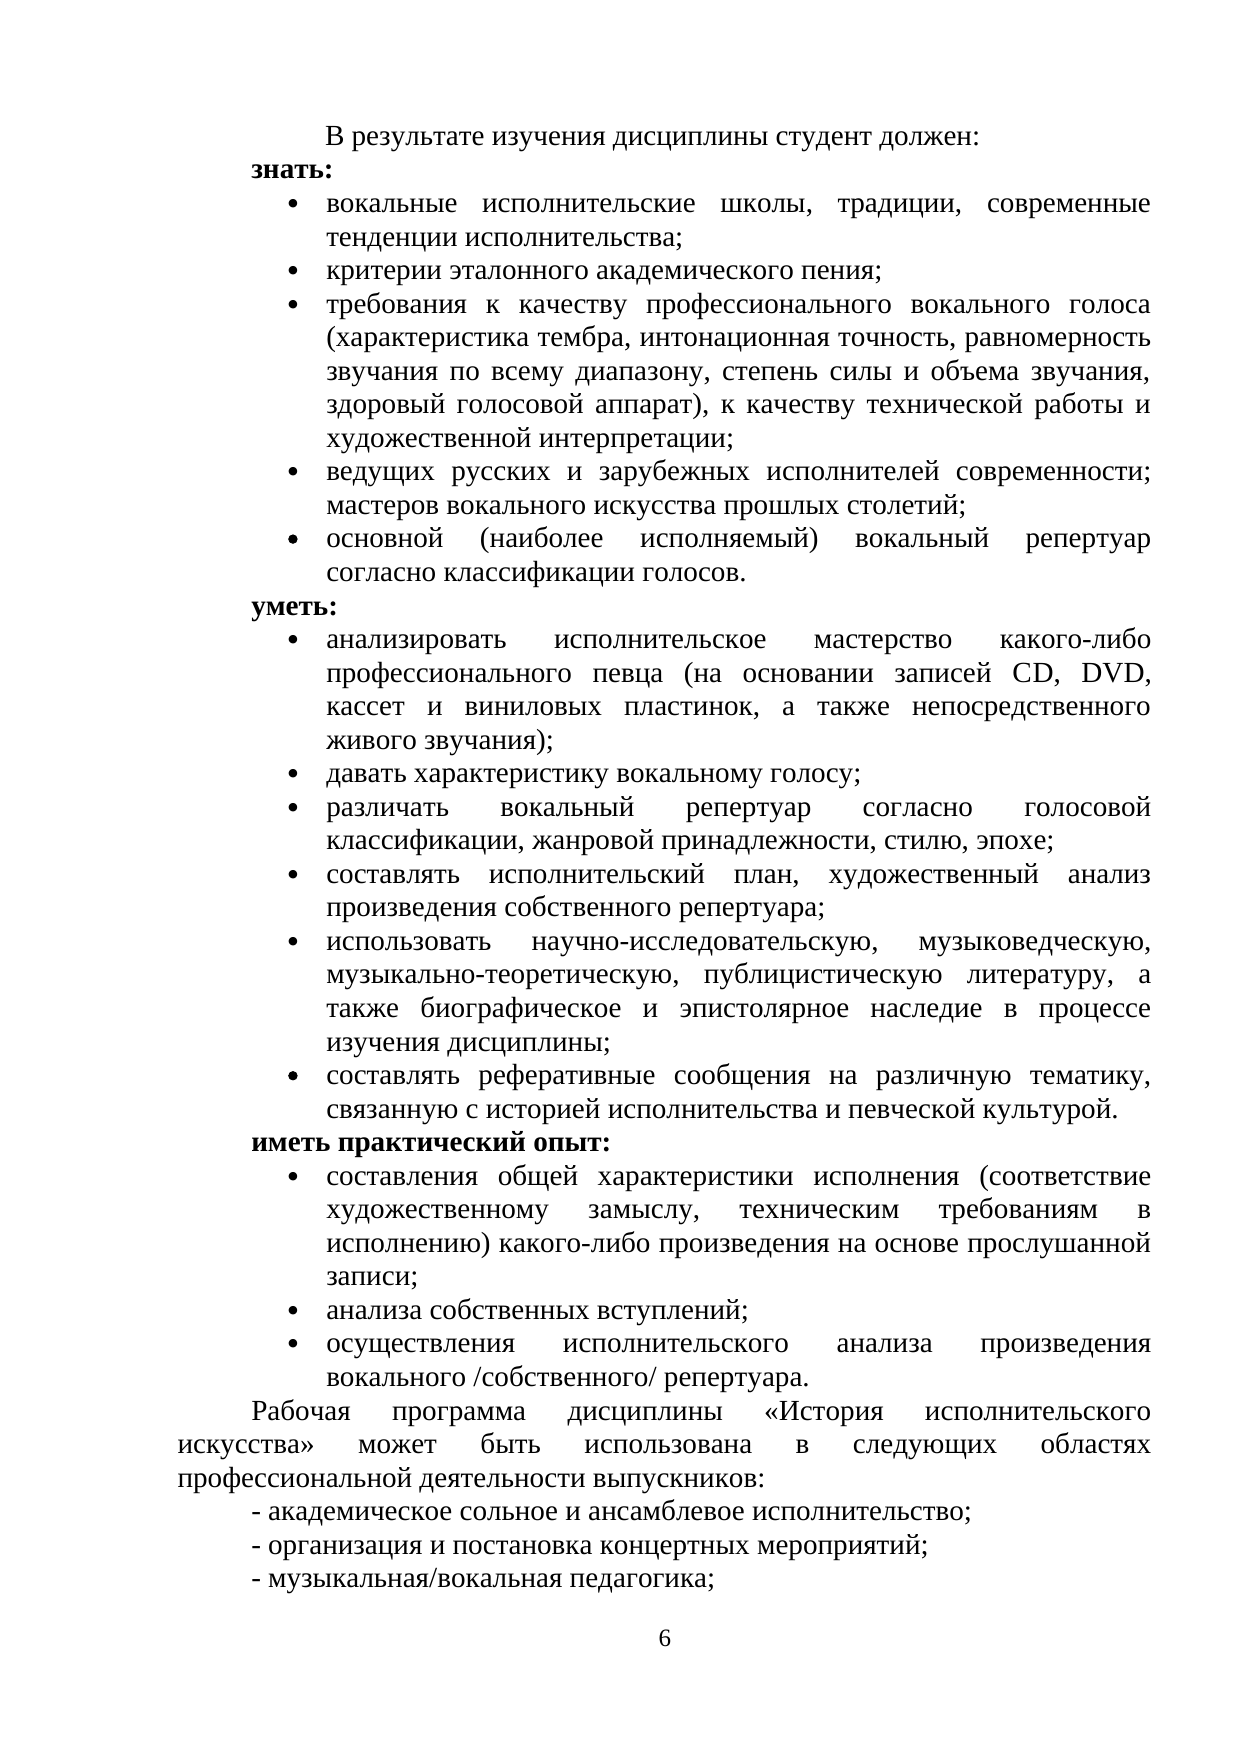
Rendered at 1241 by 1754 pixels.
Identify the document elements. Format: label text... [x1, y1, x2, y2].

list вокальные исполнительские школы, традиции, современные тенденции исполнительства; [288, 185, 1152, 252]
list давать характеристику вокальному голосу; [288, 755, 1152, 789]
list анализа собственных вступлений; [288, 1292, 1152, 1326]
list ведущих русских и зарубежных исполнителей современности; мастеров вокального искусства прошлых столетий; [288, 453, 1152, 521]
list использовать научно-исследовательскую, музыковедческую, музыкально-теоретическую, публицистическую литературу, а также биографическое и эпистолярное наследие в процессе изучения дисциплины; [288, 923, 1152, 1057]
list составления общей характеристики исполнения (соответствие художественному замыслу, техническим требованиям в исполнению) какого-либо произведения на основе прослушанной записи; [288, 1158, 1152, 1292]
list различать вокальный репертуар согласно голосовой классификации, жанровой принадлежности, стилю, эпохе; [288, 789, 1152, 856]
list требования к качеству профессионального вокального голоса (характеристика тембра, интонационная точность, равномерность звучания по всему диапазону, степень силы и объема звучания, здоровый голосовой аппарат), к качеству технической работы и художественной интерпретации; [288, 286, 1152, 453]
text уметь: [177, 588, 1152, 621]
list составлять реферативные сообщения на различную тематику, связанную с историей исполнительства и певческой культурой. [288, 1057, 1152, 1124]
text В результате изучения дисциплины студент должен: [177, 118, 1152, 152]
list составлять исполнительский план, художественный анализ произведения собственного репертуара; [288, 856, 1152, 923]
text - академическое сольное и ансамблевое исполнительство; [177, 1493, 1152, 1527]
list осуществления исполнительского анализа произведения вокального /собственного/ репертуара. [288, 1326, 1152, 1393]
list основной (наиболее исполняемый) вокальный репертуар согласно классификации голосов. [288, 521, 1152, 588]
text иметь практический опыт: [177, 1124, 1152, 1158]
text Рабочая программа дисциплины «История исполнительского искусства» может быть использована в следующих областях профессиональной деятельности выпускников: [177, 1393, 1152, 1493]
text - музыкальная/вокальная педагогика; [177, 1560, 1152, 1594]
text знать: [177, 152, 1152, 185]
list критерии эталонного академического пения; [288, 252, 1152, 286]
list анализировать исполнительское мастерство какого-либо профессионального певца (на основании записей СD, DVD, кассет и виниловых пластинок, а также непосредственного живого звучания); [288, 621, 1152, 755]
text - организация и постановка концертных мероприятий; [177, 1527, 1152, 1560]
